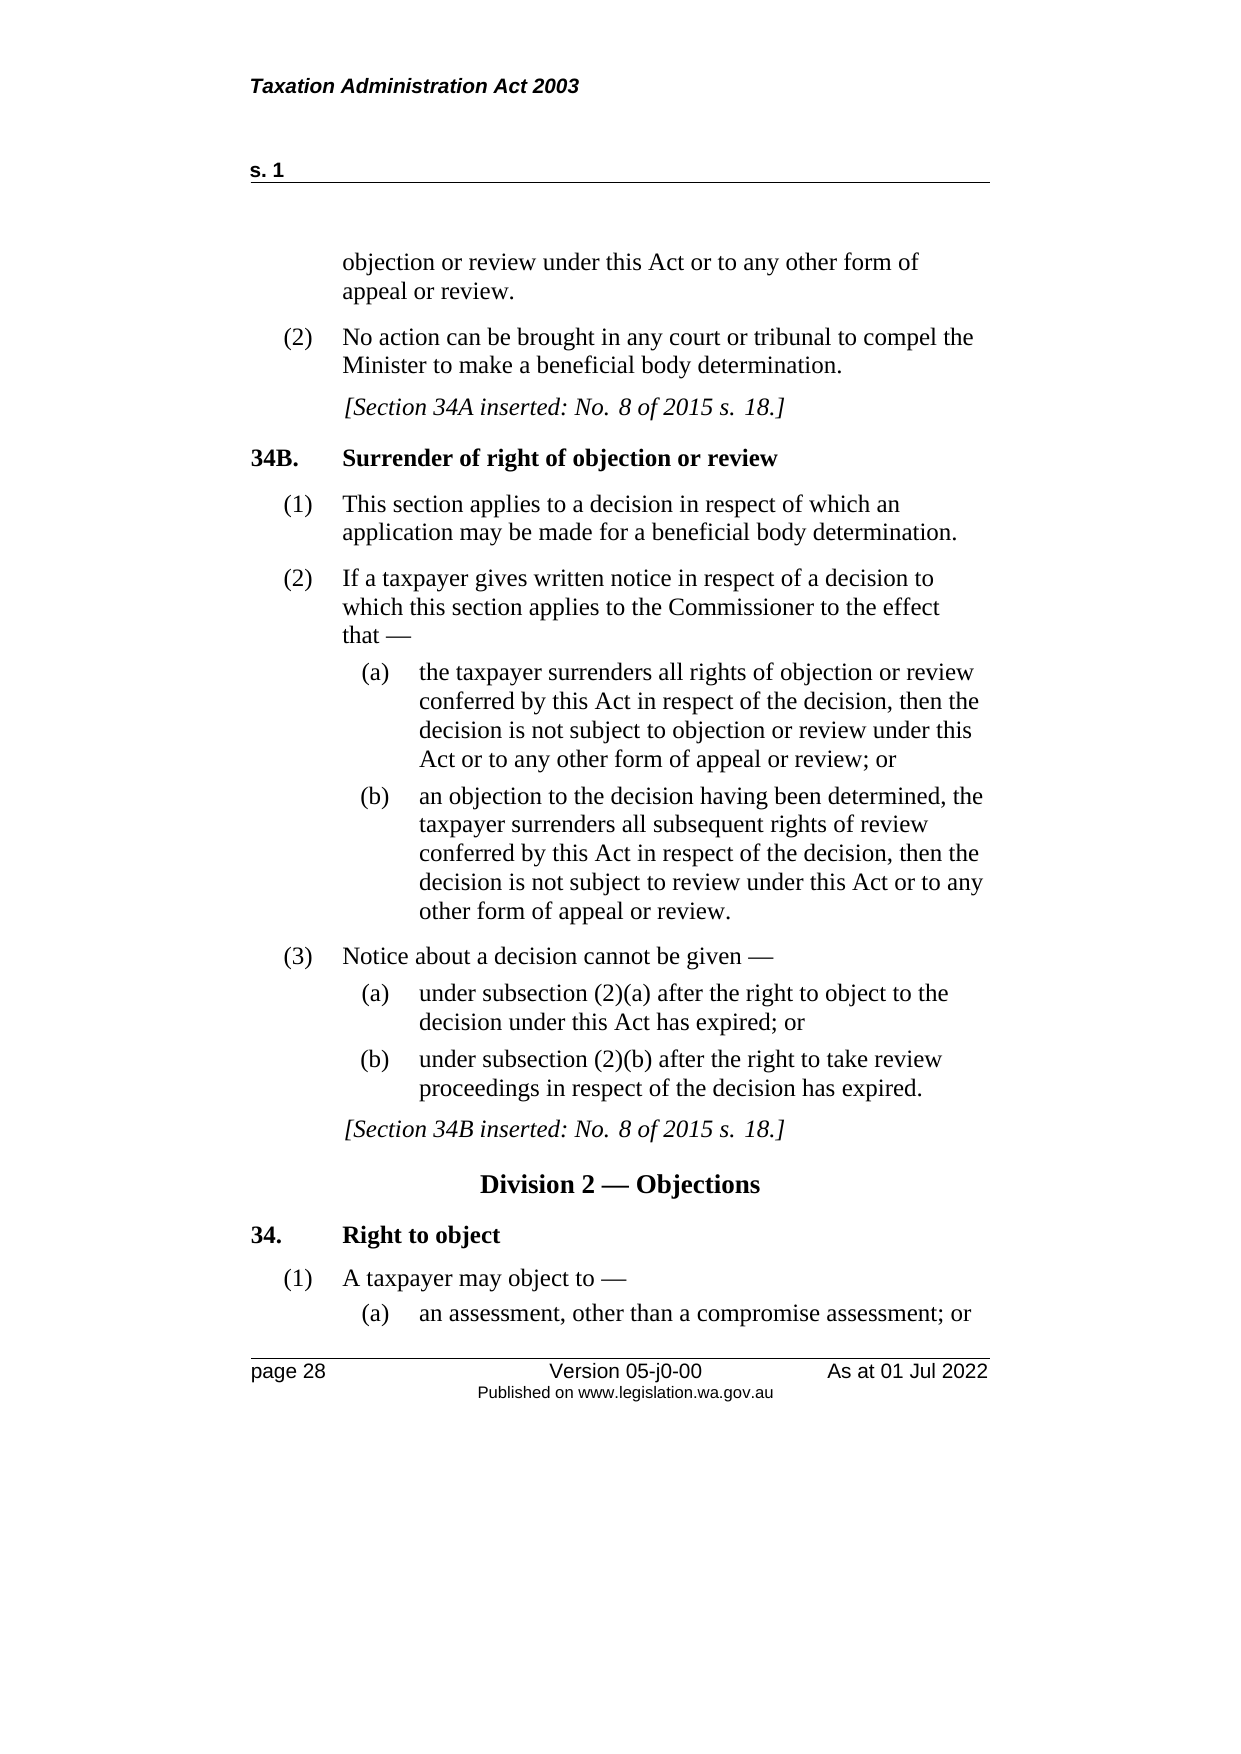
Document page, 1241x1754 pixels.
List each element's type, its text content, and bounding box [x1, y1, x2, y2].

subtitle 34B. Surrender of right of objection or review [251, 443, 990, 472]
subtitle 34. Right to object [251, 1220, 990, 1249]
text (2) No action can be brought in any court or tribunal to compel the Minister to make a beneficial body determination. [251, 322, 990, 379]
text (1) A taxpayer may object to — [251, 1263, 990, 1292]
text (b) under subsection (2)(b) after the right to take review proceedings in respect of the decision has expired. [251, 1044, 990, 1102]
text (a) under subsection (2)(a) after the right to object to the decision under this Act has expired; or [251, 978, 990, 1036]
text (a) the taxpayer surrenders all rights of objection or review conferred by this Act in respect of the decision, then the decision is not subject to objection or review under this Act or to any other form of appeal or review; or [251, 657, 990, 772]
text [Section 34B inserted: No. 8 of 2015 s. 18.] [251, 1114, 990, 1143]
text (2) If a taxpayer gives written notice in respect of a decision to which this section applies to the Commissioner to the effect that — [251, 563, 990, 649]
subtitle Division 2 — Objections [251, 1168, 990, 1199]
text (1) This section applies to a decision in respect of which an application may be made for a beneficial body determination. [251, 489, 990, 546]
text (a) an assessment, other than a compromise assessment; or [251, 1298, 990, 1327]
text (3) Notice about a decision cannot be given — [251, 941, 990, 970]
text (b) an objection to the decision having been determined, the taxpayer surrenders all subsequent rights of review conferred by this Act in respect of the decision, then the decision is not subject to review under this Act or to any other form of appeal or review. [251, 781, 990, 924]
text [Section 34A inserted: No. 8 of 2015 s. 18.] [251, 392, 990, 420]
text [251, 247, 990, 305]
